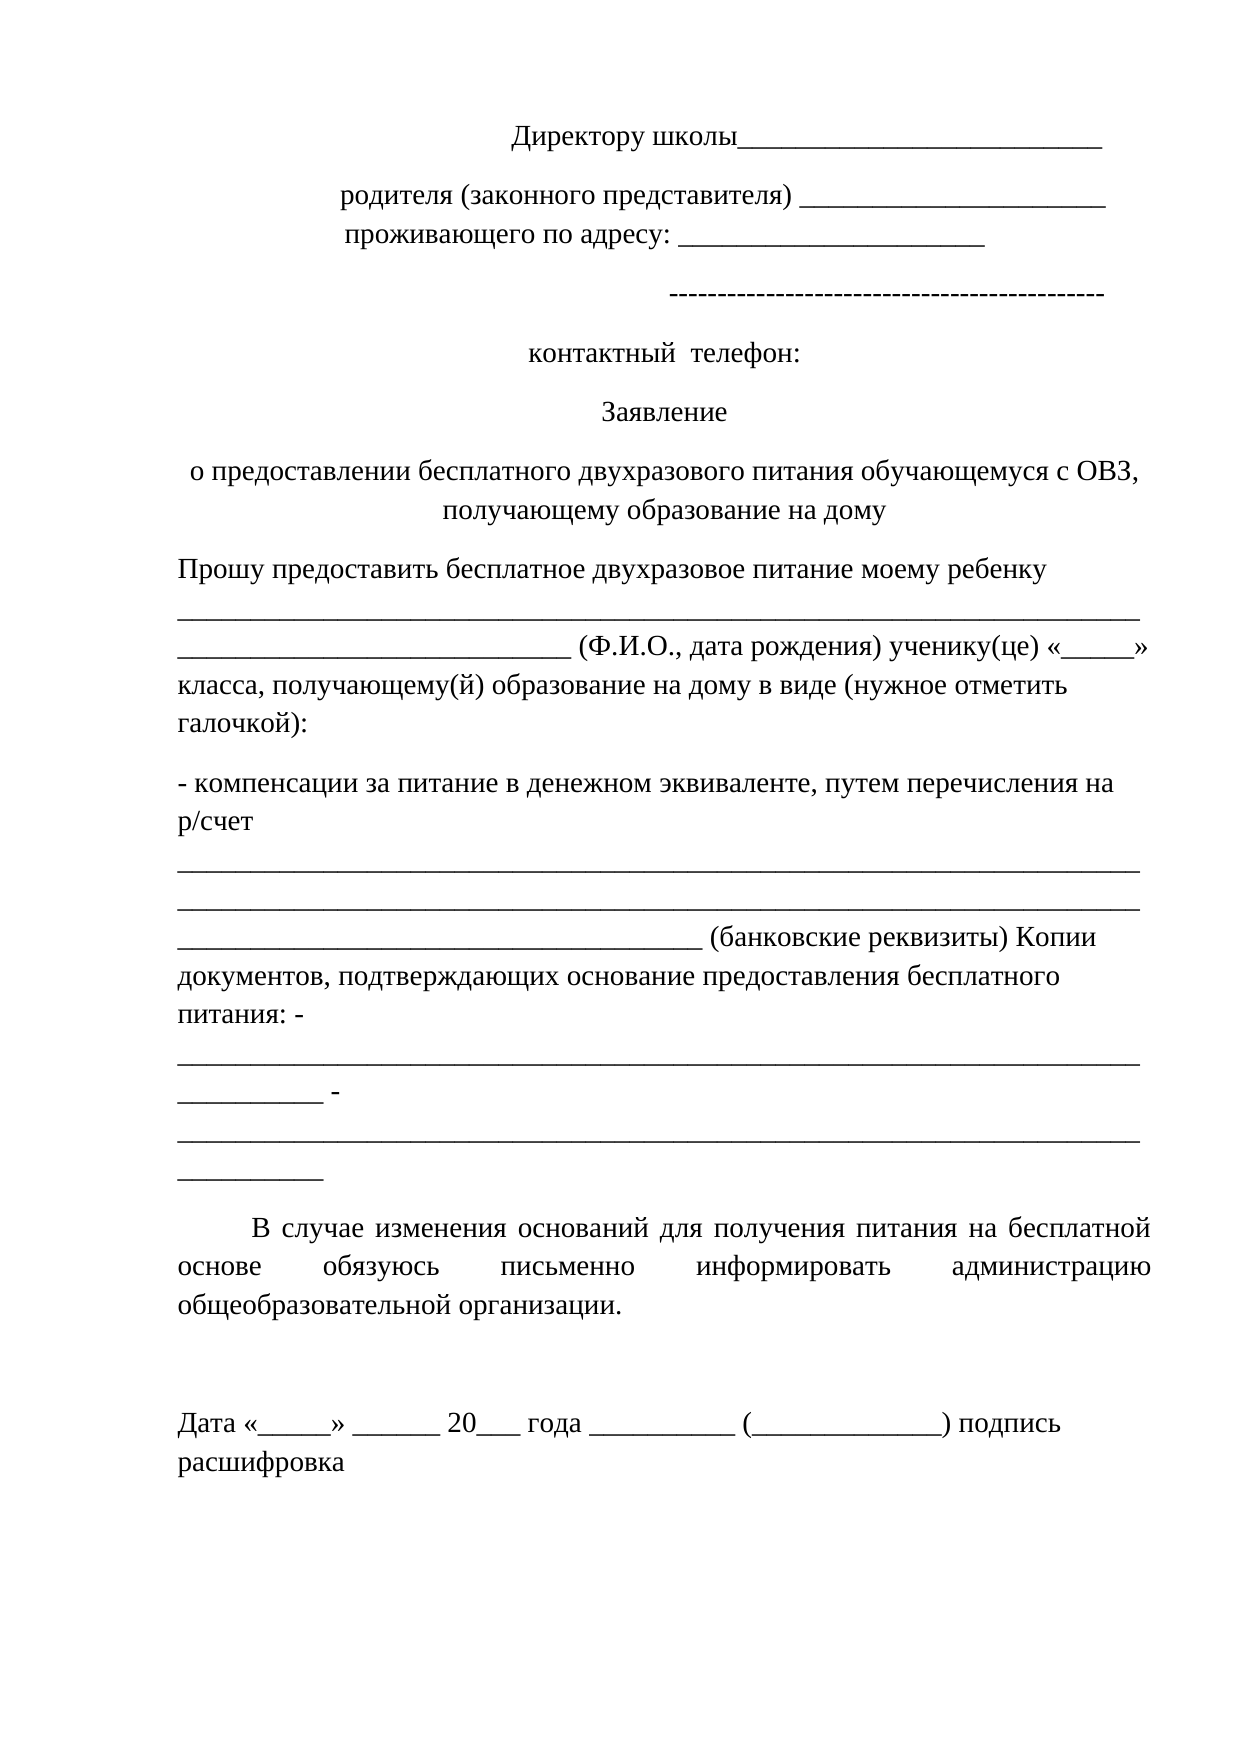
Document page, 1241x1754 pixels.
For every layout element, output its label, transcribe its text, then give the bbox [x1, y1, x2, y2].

text Прошу предоставить бесплатное двухразовое питание моему ребенку _____________________________________________________________________________________________ (Ф.И.О., дата рождения) ученику(це) «_____» класса, получающему(й) образование на дому в виде (нужное отметить галочкой): [177, 551, 1152, 739]
text Директору школы_________________________ [177, 118, 1152, 152]
text - компенсации за питание в денежном эквиваленте, путем перечисления на р/счет ________________________________________________________________________________________________________________________________________________________________________ (банковские реквизиты) Копии документов, подтверждающих основание предоставления бесплатного питания: - ____________________________________________________________________________ - ____________________________________________________________________________ [177, 765, 1152, 1184]
text В случае изменения оснований для получения питания на бесплатной основе обязуюсь письменно информировать администрацию общеобразовательной организации. [177, 1210, 1152, 1320]
text о предоставлении бесплатного двухразового питания обучающемуся с ОВЗ, получающему образование на дому [177, 453, 1152, 526]
text Дата «_____» ______ 20___ года __________ (_____________) подпись расшифровка [177, 1406, 1152, 1478]
text Заявление [177, 394, 1152, 428]
text контактный телефон: [177, 335, 1152, 368]
text родителя (законного представителя) _____________________ проживающего по адресу: _____________________ [177, 177, 1152, 249]
text --------------------------------------------- [177, 275, 1152, 309]
